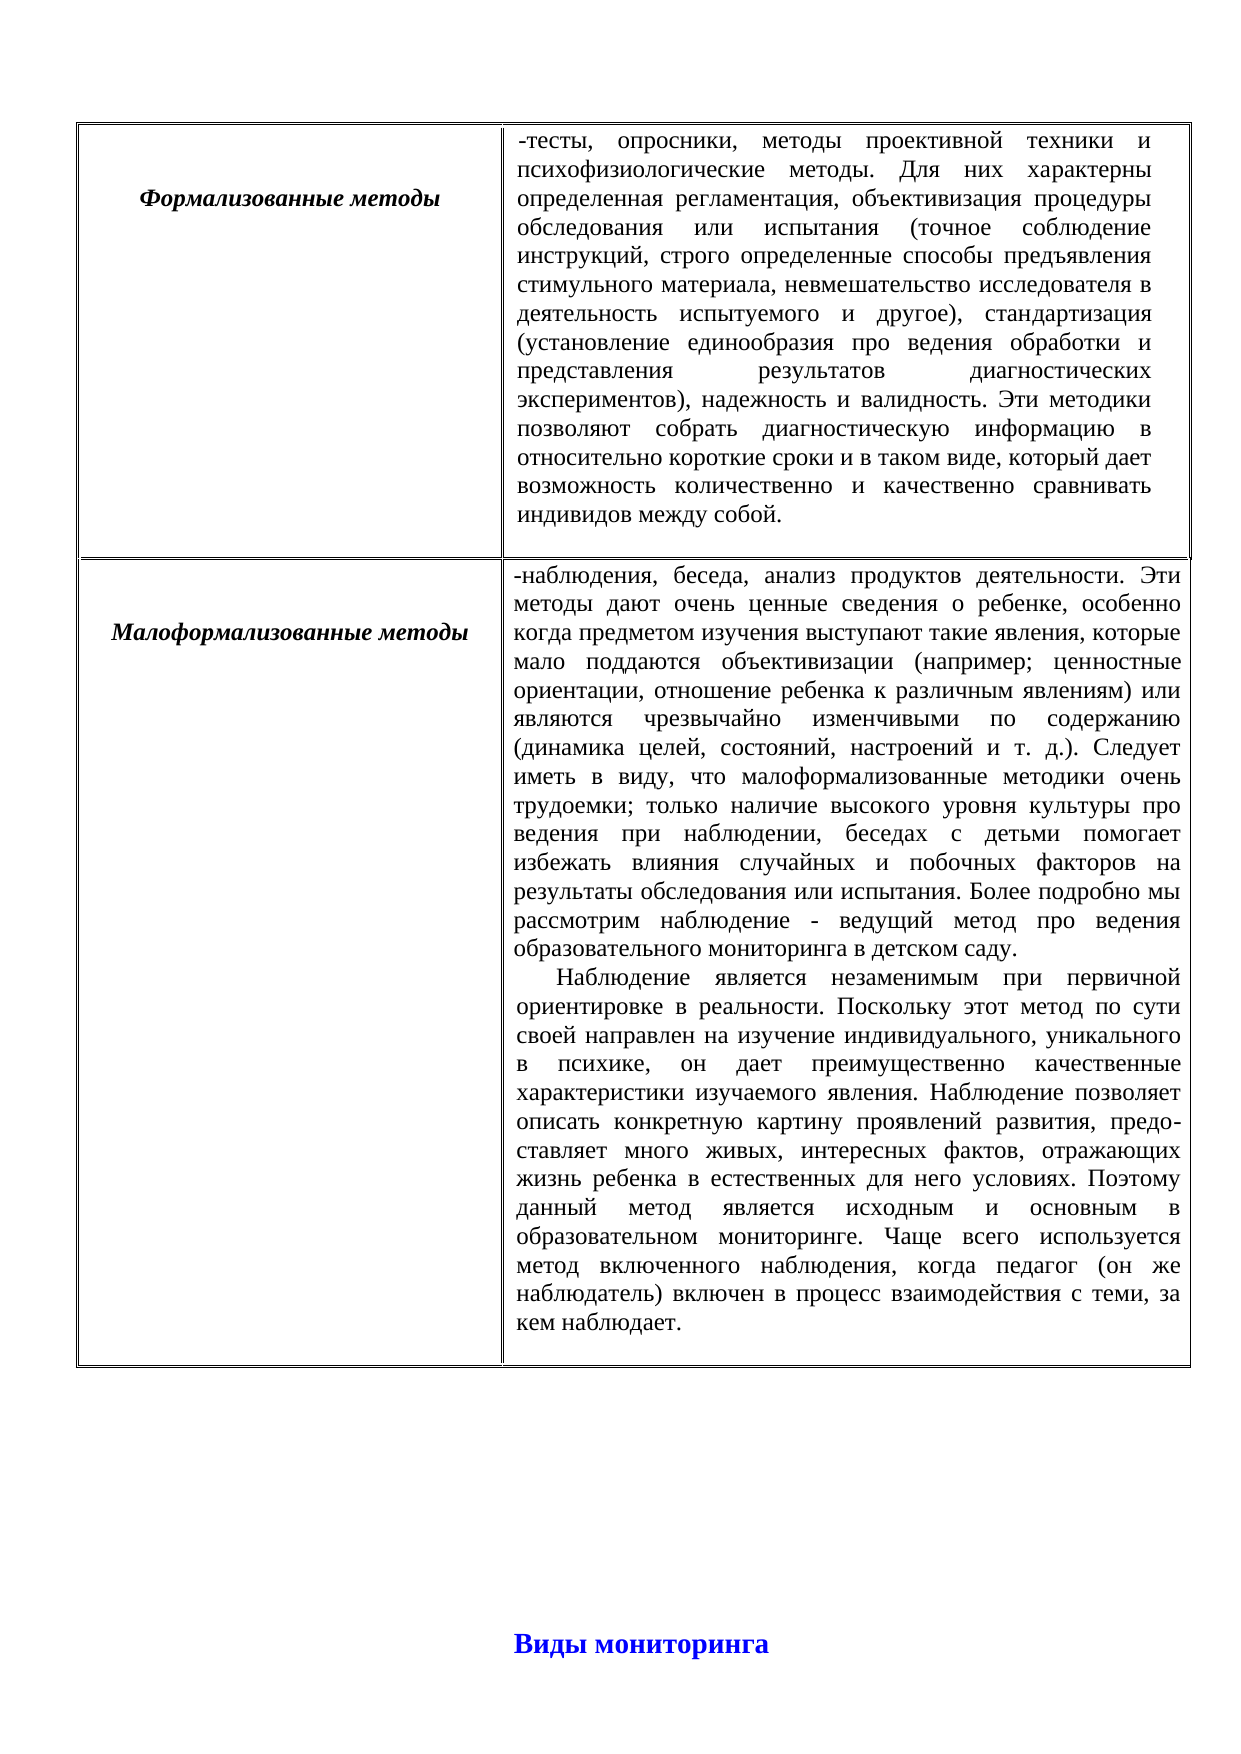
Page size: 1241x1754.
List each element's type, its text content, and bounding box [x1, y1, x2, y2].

table_cell Малоформализованные методы [79, 557, 502, 1365]
table_cell -наблюдения, беседа, анализ продуктов деятельности. Эти методы дают очень ценные сведения о ребенке, особенно когда предметом изучения выступают такие явления, которые мало поддаются объективизации (например; ценностные ориентации, отношение ребенка к различным явлениям) или являются чрезвычайно изменчивыми по содержанию (динамика целей, состояний, настроений и т. д.). Следует иметь в виду, что малоформализованные методики очень трудоемки; только наличие высокого уровня культуры про ведения при наблюдении, беседах с детьми помогает избежать влияния случайных и побочных факторов на результаты обследования или испытания. Более подробно мы рассмотрим наблюдение - ведущий метод про ведения образовательного мониторинга в детском саду. Наблюдение является незаменимым при первичной ориентировке в реальности. Поскольку этот метод по сути своей направлен на изучение индивидуального, уникального в психике, он дает преимущественно качественные характеристики изучаемого явления. Наблюдение позволяет описать конкретную картину проявлений развития, предоставляет много живых, интересных фактов, отражающих жизнь ребенка в естественных для него условиях. Поэтому данный метод является исходным и основным в образовательном мониторинге. Чаще всего используется метод включенного наблюдения, когда педагог (он же наблюдатель) включен в процесс взаимодействия с теми, за кем наблюдает. [502, 557, 1190, 1365]
text Виды мониторинга [92, 1627, 1154, 1660]
table_header -тесты, опросники, методы проективной техники и психофизиологические методы. Для них характерны определенная регламентация, объективизация процедуры обследования или испытания (точное соблюдение инструкций, строго определенные способы предъявления стимульного материала, невмешательство исследователя в деятельность испытуемого и другое), стандартизация (установление единообразия про ведения обработки и представления результатов диагностических экспериментов), надежность и валидность. Эти методики позволяют собрать диагностическую информацию в относительно короткие сроки и в таком виде, который дает возможность количественно и качественно сравнивать индивидов между собой. [502, 125, 1189, 557]
table_header Формализованные методы [79, 125, 502, 557]
